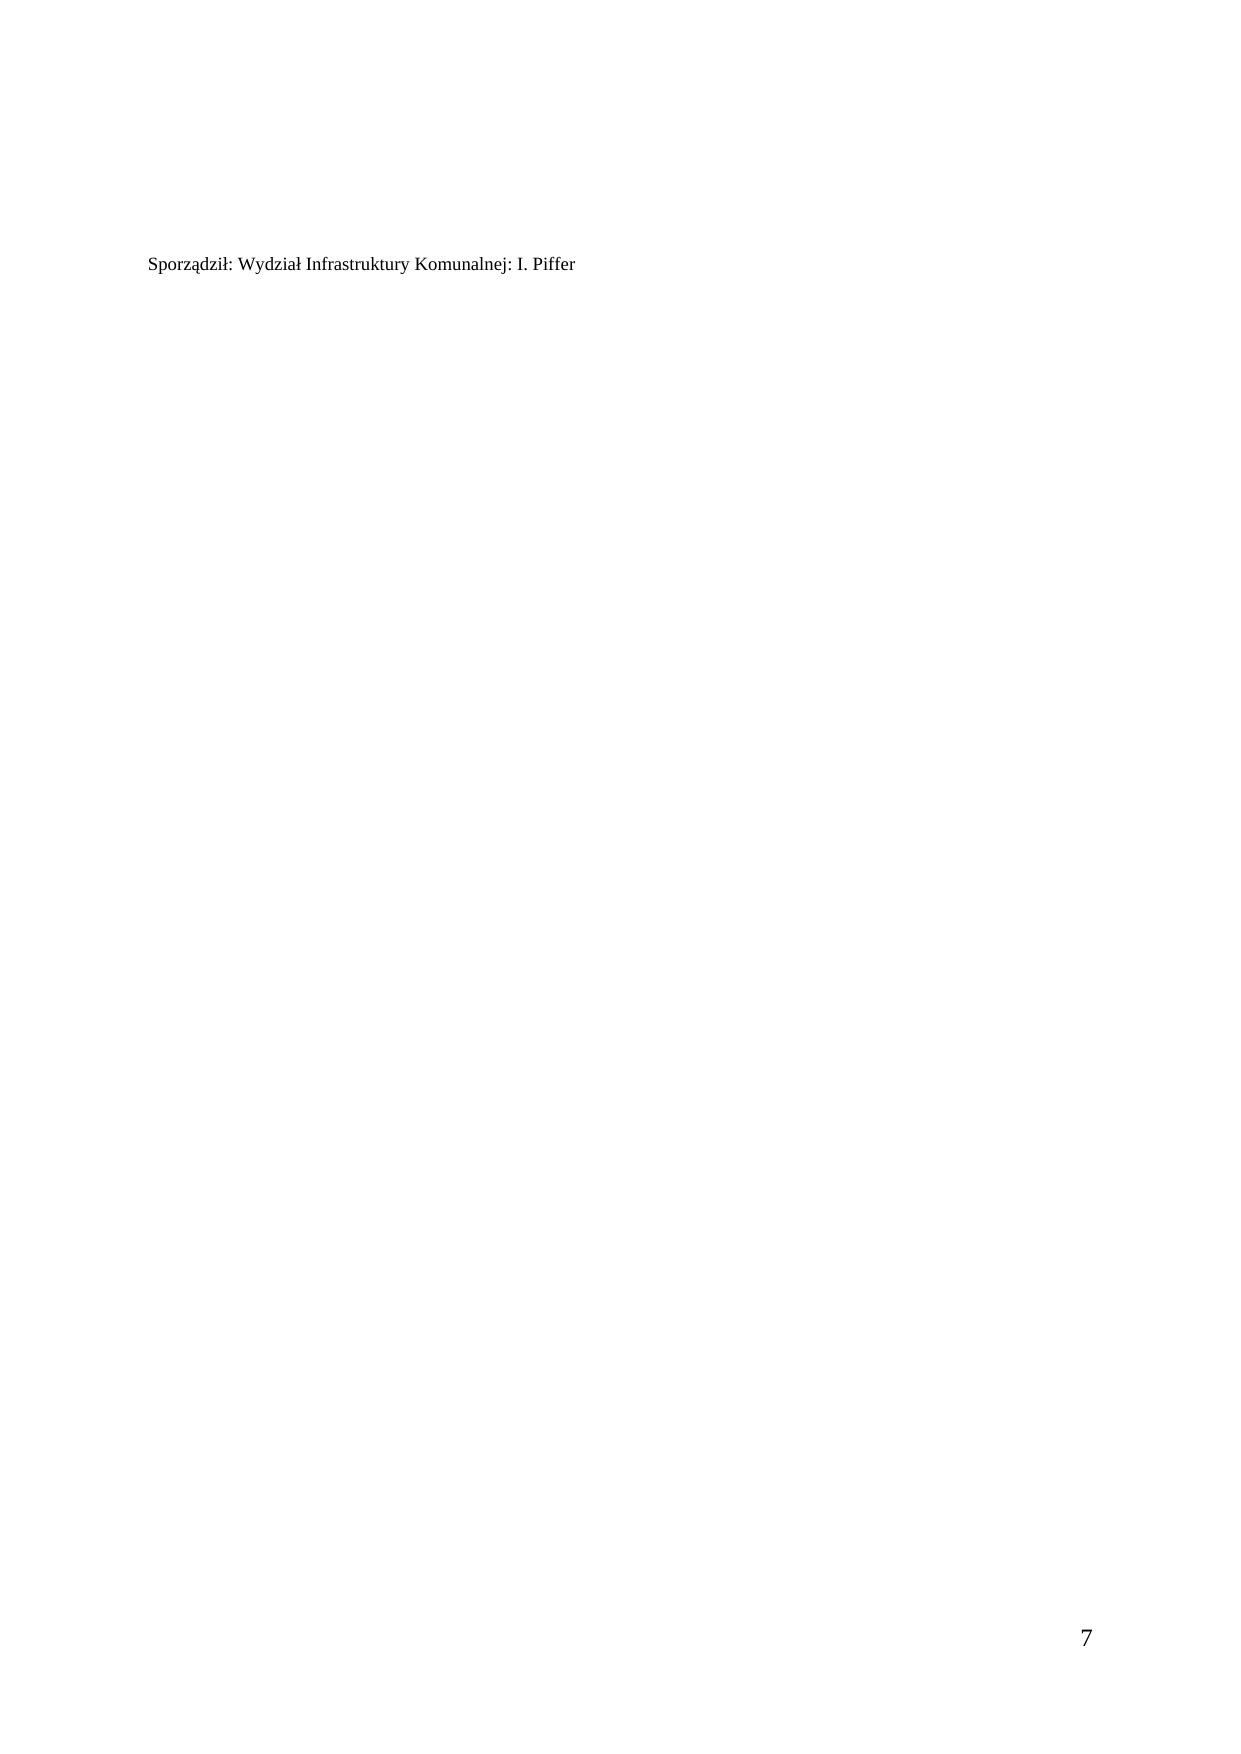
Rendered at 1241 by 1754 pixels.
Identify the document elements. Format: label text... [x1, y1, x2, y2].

text Sporządził: Wydział Infrastruktury Komunalnej: I. Piffer [148, 253, 1093, 274]
